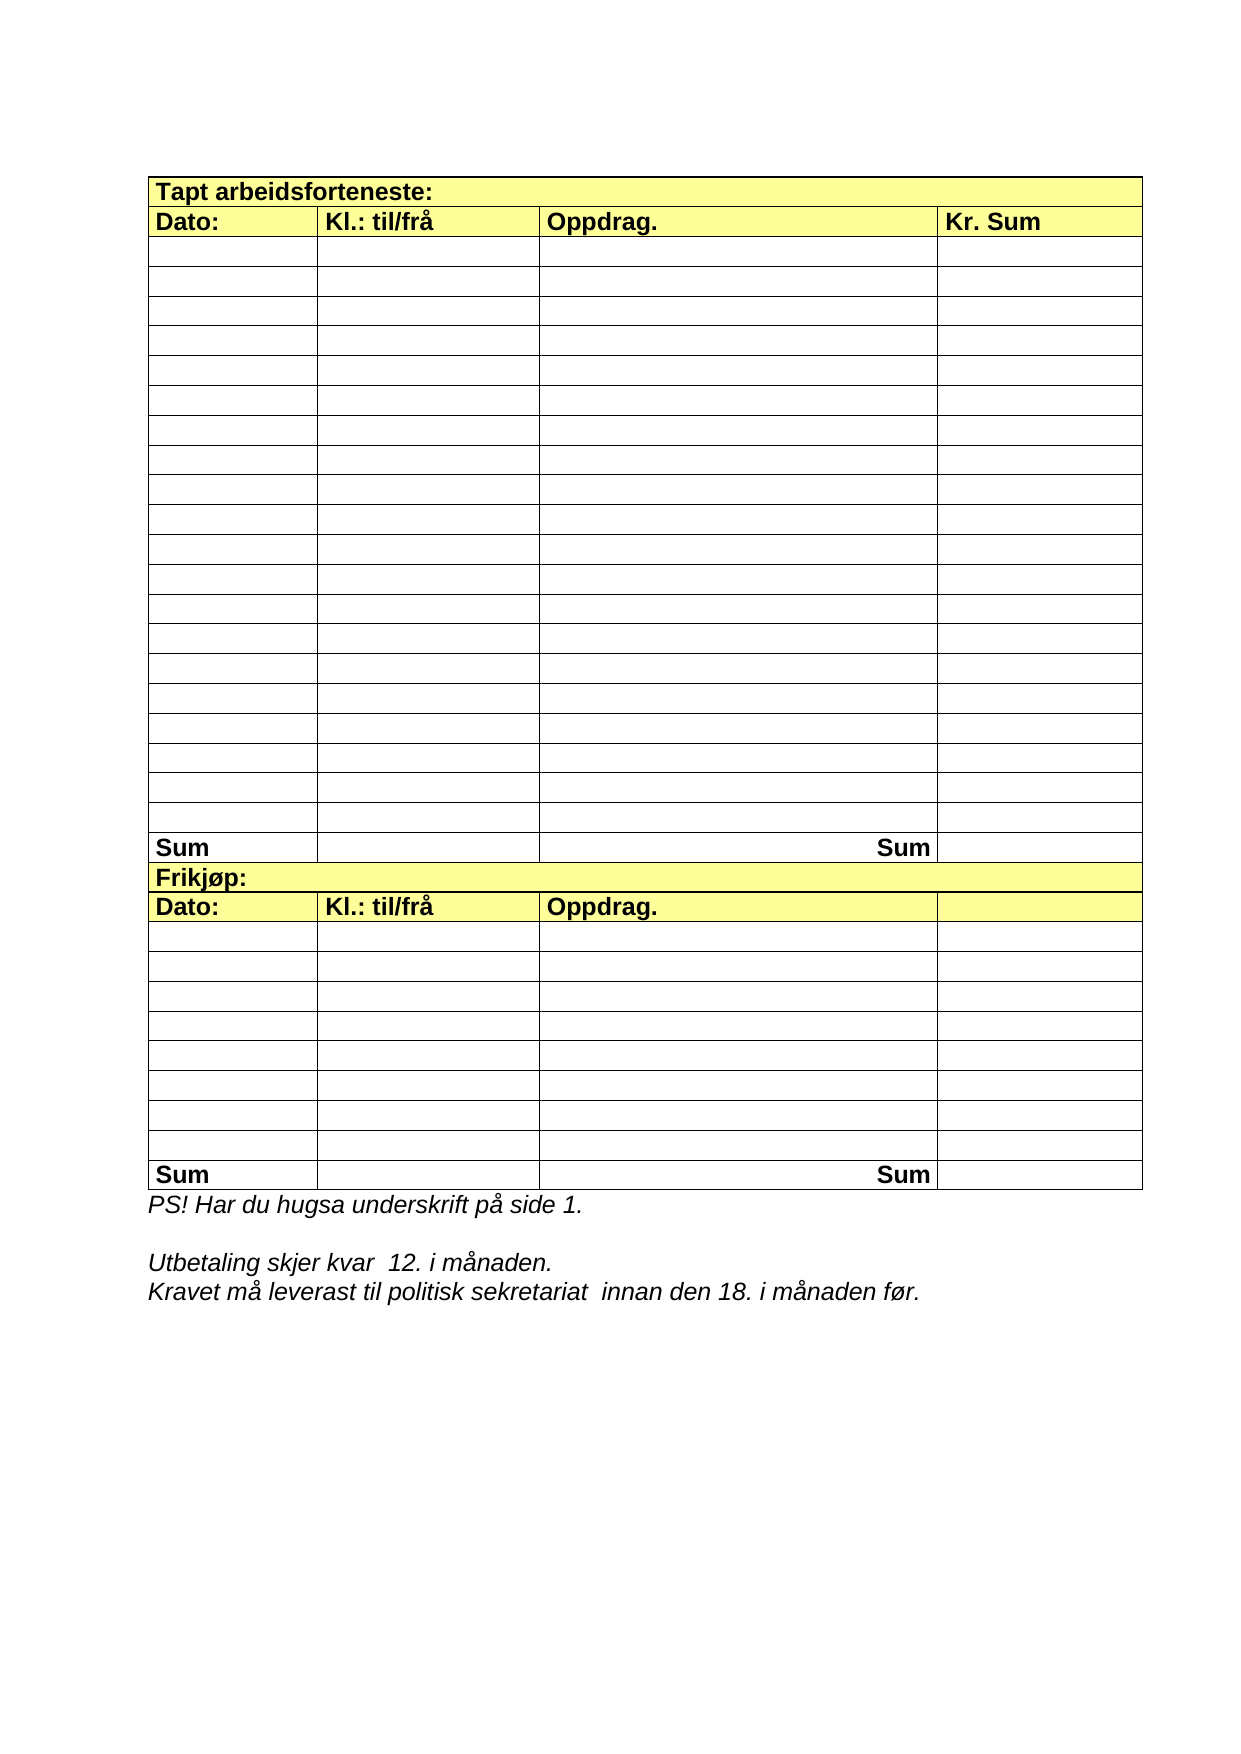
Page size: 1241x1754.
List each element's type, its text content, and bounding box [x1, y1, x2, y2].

table_cell [149, 624, 317, 653]
table_cell [149, 446, 317, 474]
text Utbetaling skjer kvar 12. i månaden. [148, 1219, 1093, 1277]
table_cell [149, 535, 317, 564]
table_cell [318, 744, 539, 772]
table_cell [540, 356, 937, 385]
table_cell [540, 326, 937, 355]
table_cell [938, 326, 1142, 355]
table_cell [318, 326, 539, 355]
table_cell [318, 475, 539, 504]
table_cell [938, 297, 1142, 325]
table_cell [938, 624, 1142, 653]
table_cell [318, 714, 539, 742]
table_cell [938, 595, 1142, 623]
table_cell [318, 1131, 539, 1159]
table_cell [318, 237, 539, 266]
table_cell Dato: [149, 893, 317, 921]
text PS! Har du hugsa underskrift på side 1. [148, 1190, 1093, 1219]
table_cell Kl.: til/frå [318, 893, 539, 921]
table_cell [540, 505, 937, 534]
table_cell [318, 565, 539, 593]
table_cell Sum [149, 833, 317, 862]
table_cell [938, 237, 1142, 266]
table_cell [540, 1041, 937, 1070]
table_cell [938, 267, 1142, 296]
table_cell [540, 654, 937, 683]
table_cell [149, 803, 317, 832]
table_cell [938, 1131, 1142, 1159]
table_cell [318, 297, 539, 325]
table_cell [149, 773, 317, 802]
table_cell [540, 1012, 937, 1040]
table_cell [318, 386, 539, 415]
table_cell Kr. Sum [938, 207, 1142, 236]
table_cell [540, 744, 937, 772]
table_cell [938, 475, 1142, 504]
table_cell [318, 922, 539, 951]
table_cell [149, 237, 317, 266]
table_cell [938, 773, 1142, 802]
table_cell [540, 803, 937, 832]
table_cell [318, 952, 539, 981]
table_cell [318, 1101, 539, 1130]
table_header Tapt arbeidsforteneste: [149, 178, 1142, 206]
text Kravet må leverast til politisk sekretariat innan den 18. i månaden før. [148, 1277, 1093, 1305]
table_cell [318, 416, 539, 444]
table_cell [540, 595, 937, 623]
table_cell [318, 535, 539, 564]
table_cell [149, 982, 317, 1011]
table_cell [318, 1071, 539, 1100]
table_cell [318, 803, 539, 832]
table_cell [938, 505, 1142, 534]
table_cell [938, 356, 1142, 385]
table_cell [318, 267, 539, 296]
table_cell [938, 893, 1142, 921]
table_cell [318, 1161, 539, 1189]
table_cell [149, 386, 317, 415]
table_cell [318, 1012, 539, 1040]
table_cell [149, 952, 317, 981]
table_cell [540, 1071, 937, 1100]
table_cell Sum [149, 1161, 317, 1189]
table_cell [540, 624, 937, 653]
table_cell [149, 595, 317, 623]
table_cell Oppdrag. [540, 207, 937, 236]
table_cell [540, 446, 937, 474]
table_cell [318, 833, 539, 862]
table_cell [938, 922, 1142, 951]
table_cell [318, 773, 539, 802]
table_cell [540, 684, 937, 713]
table_cell [149, 1071, 317, 1100]
table_cell [149, 922, 317, 951]
table_cell [149, 1041, 317, 1070]
table_cell [149, 416, 317, 444]
table_cell Oppdrag. [540, 893, 937, 921]
table_cell Sum [540, 833, 937, 862]
table_cell Kl.: til/frå [318, 207, 539, 236]
table_cell [938, 654, 1142, 683]
table_cell [318, 595, 539, 623]
table_cell [540, 475, 937, 504]
table_cell [318, 446, 539, 474]
table_cell [540, 1131, 937, 1159]
table_cell Frikjøp: [149, 863, 1142, 891]
table_cell [938, 1071, 1142, 1100]
table_cell [318, 624, 539, 653]
table_cell [938, 744, 1142, 772]
table_cell [540, 952, 937, 981]
table_cell [149, 684, 317, 713]
table_cell [938, 833, 1142, 862]
table_cell [318, 684, 539, 713]
table_cell [938, 386, 1142, 415]
table_cell [938, 1012, 1142, 1040]
table_cell [540, 714, 937, 742]
table_cell [149, 356, 317, 385]
table_cell [149, 744, 317, 772]
table_cell [938, 446, 1142, 474]
table_cell [149, 1131, 317, 1159]
table_cell [318, 982, 539, 1011]
table_cell [149, 326, 317, 355]
table_cell [540, 237, 937, 266]
table_cell [318, 1041, 539, 1070]
table_cell [540, 773, 937, 802]
table_cell [149, 654, 317, 683]
table_cell [540, 535, 937, 564]
table_cell [149, 1012, 317, 1040]
table_cell [149, 1101, 317, 1130]
table_cell [318, 505, 539, 534]
table_cell Sum [540, 1161, 937, 1189]
table_cell [540, 267, 937, 296]
table_cell [938, 982, 1142, 1011]
table_cell Dato: [149, 207, 317, 236]
table_cell [938, 1101, 1142, 1130]
table_cell [540, 386, 937, 415]
table_cell [318, 356, 539, 385]
table_cell [938, 416, 1142, 444]
table_cell [540, 416, 937, 444]
table_cell [540, 1101, 937, 1130]
table_cell [318, 654, 539, 683]
table_cell [938, 803, 1142, 832]
table_cell [149, 267, 317, 296]
table_cell [540, 922, 937, 951]
table_cell [540, 565, 937, 593]
table_cell [149, 297, 317, 325]
table_cell [149, 475, 317, 504]
table_cell [938, 684, 1142, 713]
table_cell [938, 714, 1142, 742]
table_cell [149, 565, 317, 593]
table_cell [938, 952, 1142, 981]
table_cell [149, 505, 317, 534]
table_cell [149, 714, 317, 742]
table_cell [938, 535, 1142, 564]
table_cell [938, 1041, 1142, 1070]
table_cell [938, 565, 1142, 593]
table_cell [938, 1161, 1142, 1189]
table_cell [540, 297, 937, 325]
table_cell [540, 982, 937, 1011]
